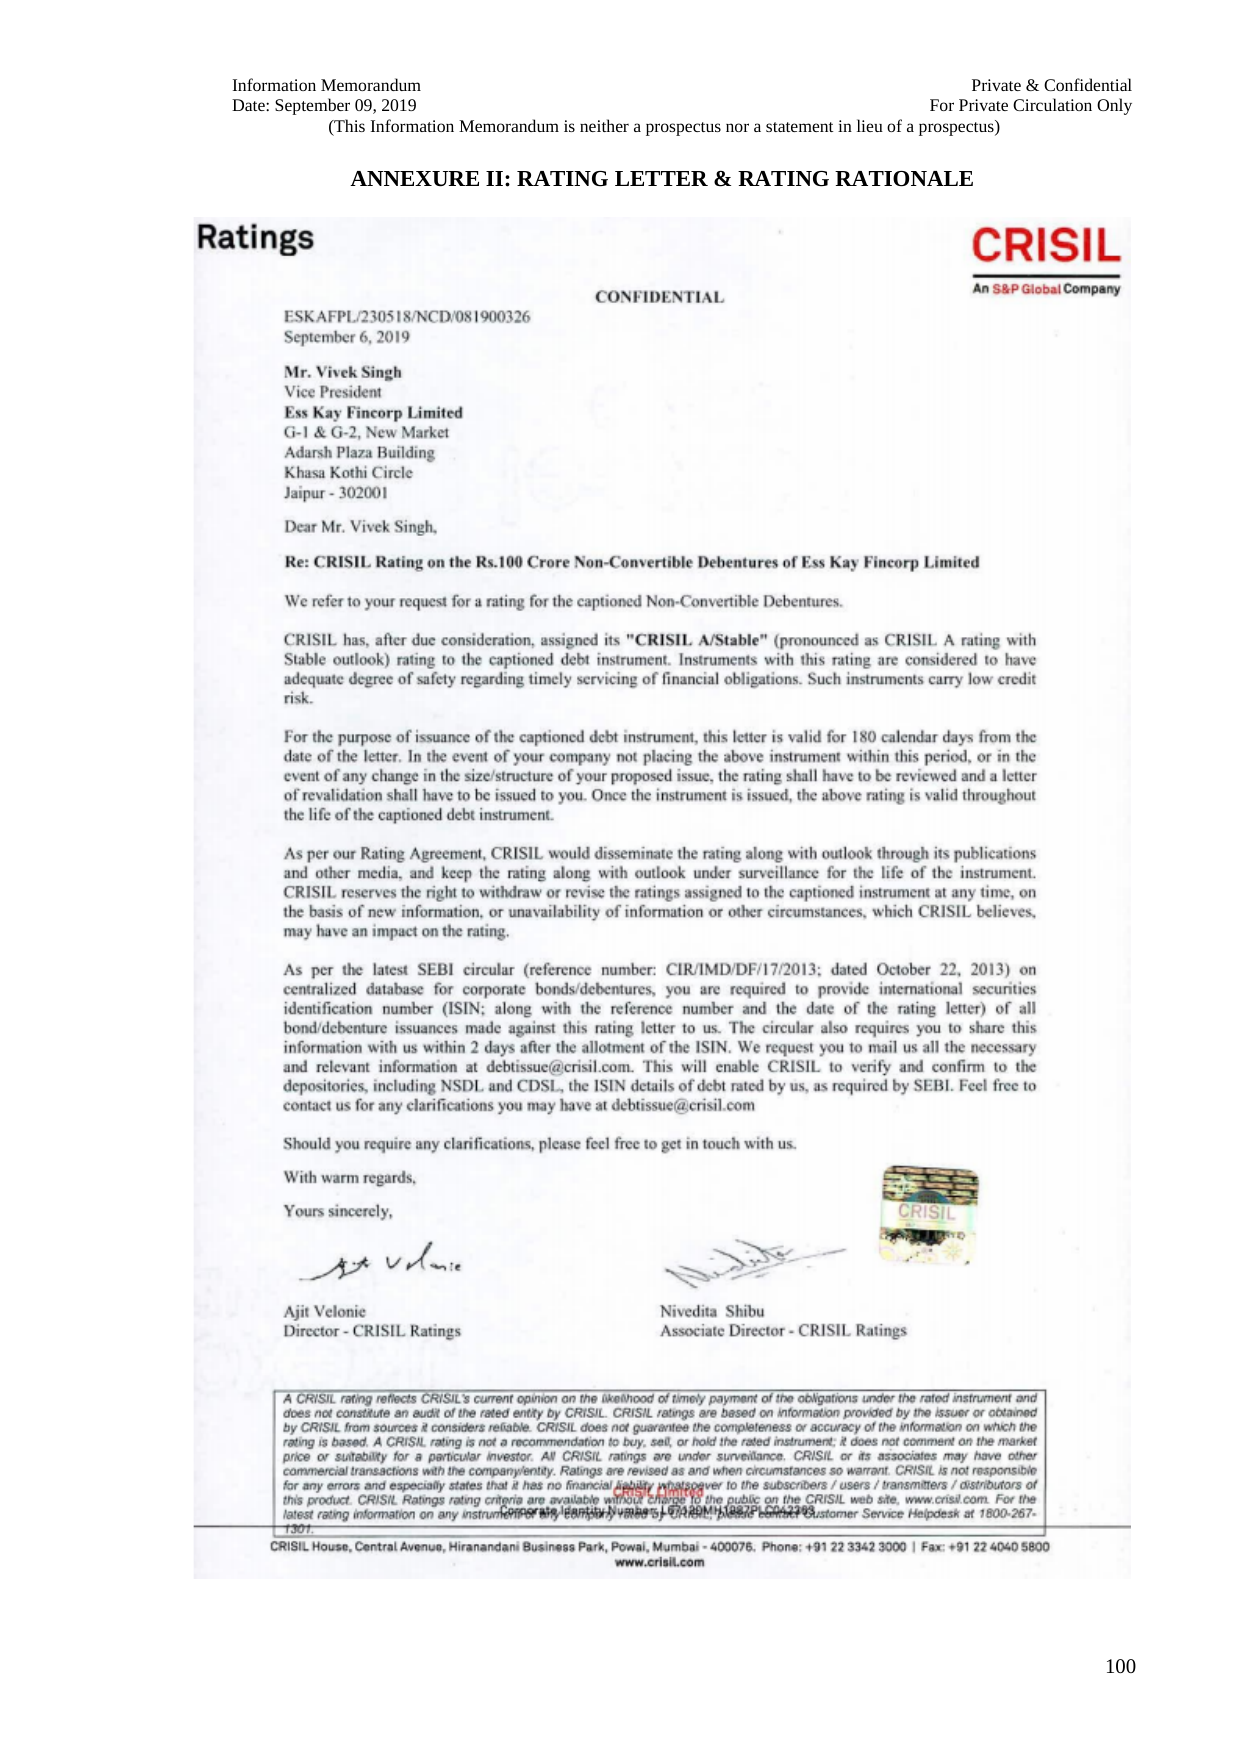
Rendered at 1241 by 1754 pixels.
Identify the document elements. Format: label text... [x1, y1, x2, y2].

picture [193, 217, 1131, 1579]
list ANNEXURE II: Rating LETTER & Rating rationale [187, 165, 1137, 191]
